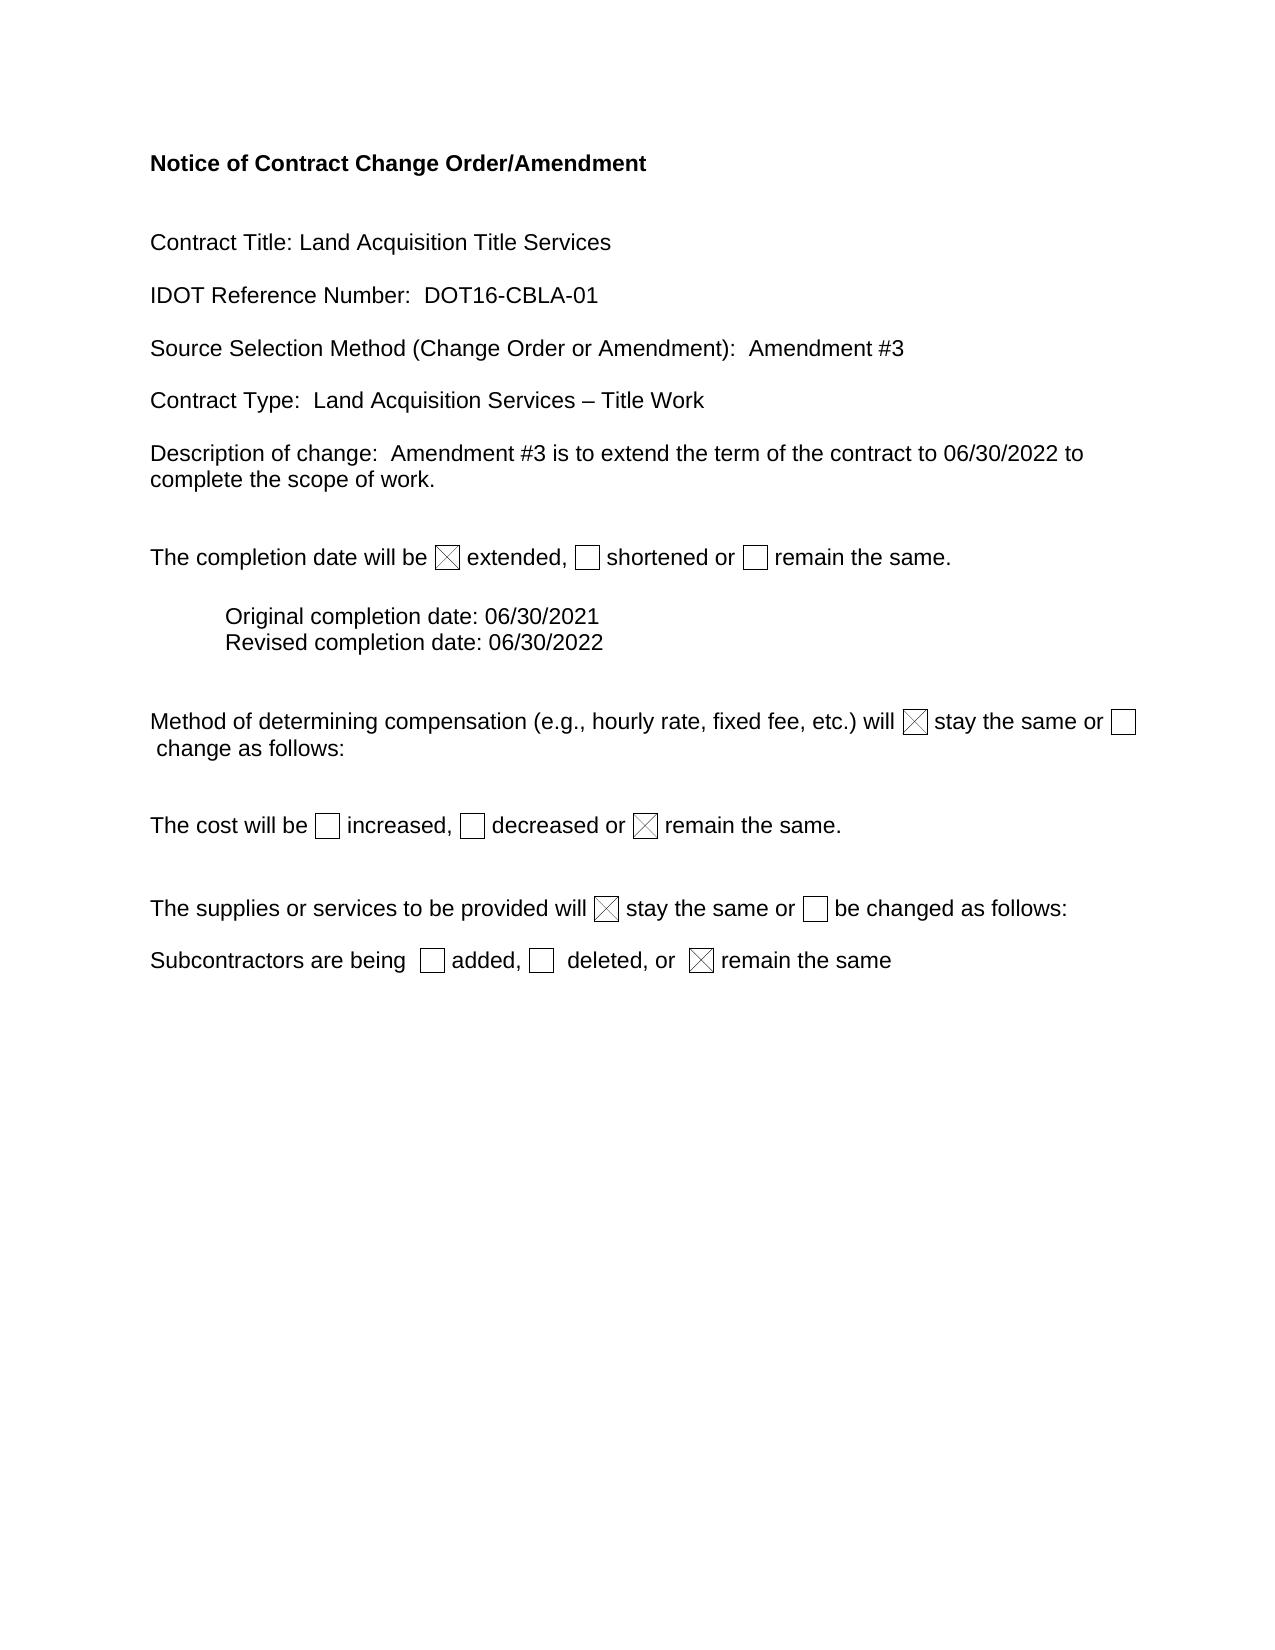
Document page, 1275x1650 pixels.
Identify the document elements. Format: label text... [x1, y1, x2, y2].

text Original completion date: 06/30/2021 [150, 603, 1125, 629]
text Contract Title: Land Acquisition Title Services [150, 229, 1125, 255]
text Subcontractors are being added, deleted, or remain the same [714, 947, 1125, 973]
text IDOT Reference Number: DOT16-CBLA-01 [150, 282, 1125, 308]
text Revised completion date: 06/30/2022 [150, 629, 1125, 656]
text Description of change: Amendment #3 is to extend the term of the contract to 06/30/2022 to complete the scope of work. [150, 440, 1125, 493]
text Contract Type: Land Acquisition Services – Title Work [150, 387, 1125, 413]
text The cost will be increased, decreased or remain the same. [150, 812, 1125, 839]
text The completion date will be extended, shortened or remain the same. [460, 544, 1125, 570]
text Subcontractors are being added, deleted, or remain the same [150, 947, 689, 973]
text The completion date will be extended, shortened or remain the same. [150, 544, 435, 570]
text The supplies or services to be provided will stay the same or be changed as follows: [150, 895, 1125, 922]
text Notice of Contract Change Order/Amendment [150, 150, 1125, 176]
text Source Selection Method (Change Order or Amendment): Amendment #3 [150, 334, 1125, 361]
text Method of determining compensation (e.g., hourly rate, fixed fee, etc.) will stay the same or change as follows: [150, 708, 1125, 761]
